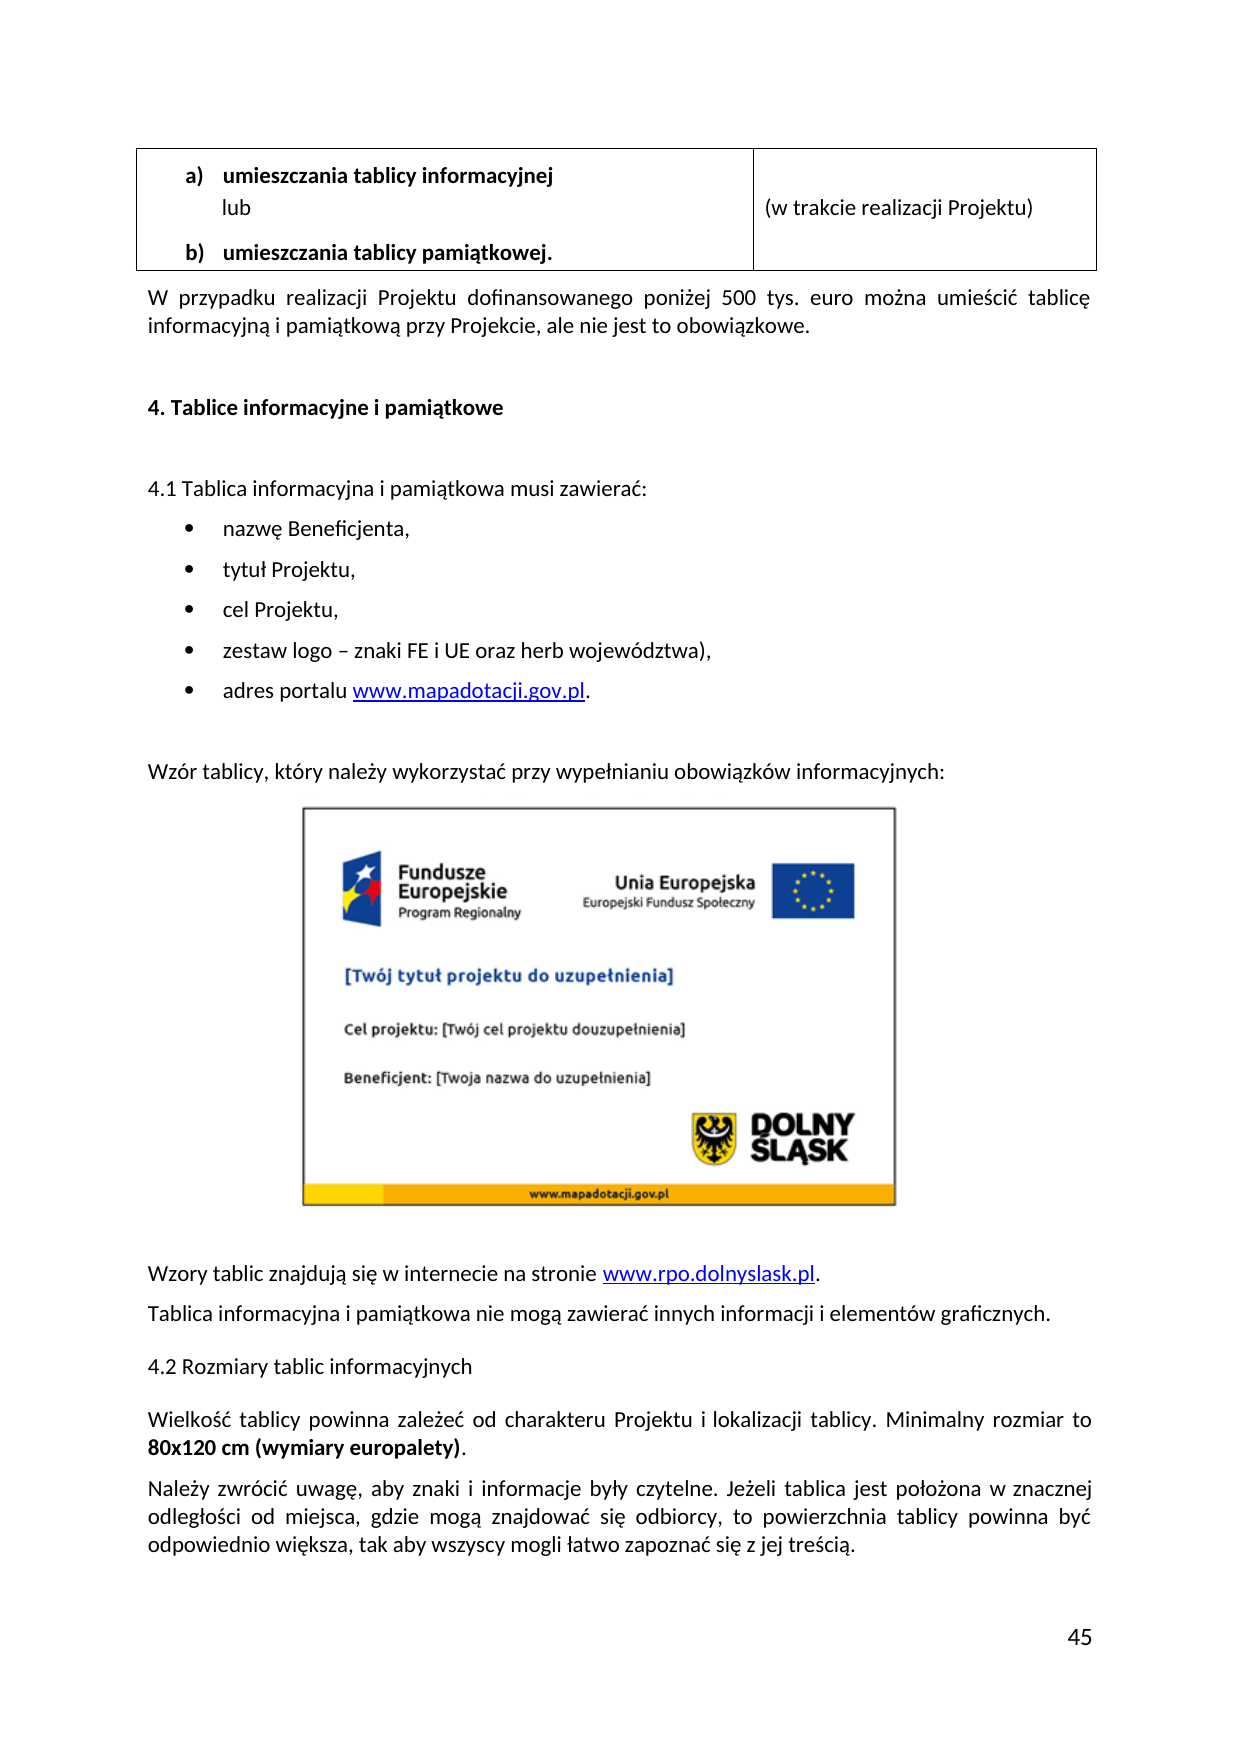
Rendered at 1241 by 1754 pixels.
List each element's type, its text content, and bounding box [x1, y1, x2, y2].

picture [290, 797, 950, 1247]
text Wzór tablicy, który należy wykorzystać przy wypełnianiu obowiązków informacyjnych: [148, 757, 1092, 785]
text 4.1 Tablica informacyjna i pamiątkowa musi zawierać: [148, 474, 1092, 502]
text 4.2 Rozmiary tablic informacyjnych [148, 1352, 1092, 1380]
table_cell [754, 149, 1096, 270]
list cel Projektu, [185, 595, 1092, 623]
text W przypadku realizacji Projektu dofinansowanego poniżej 500 tys. euro można umieścić tablicę informacyjną i pamiątkową przy Projekcie, ale nie jest to obowiązkowe. [148, 283, 1092, 339]
text Wielkość tablicy powinna zależeć od charakteru Projektu i lokalizacji tablicy. Minimalny rozmiar to 80x120 cm (wymiary europalety). [148, 1405, 1092, 1461]
text Należy zwrócić uwagę, aby znaki i informacje były czytelne. Jeżeli tablica jest położona w znacznej odległości od miejsca, gdzie mogą znajdować się odbiorcy, to powierzchnia tablicy powinna być odpowiednio większa, tak aby wszyscy mogli łatwo zapoznać się z jej treścią. [148, 1474, 1092, 1558]
list nazwę Beneficjenta, [185, 514, 1092, 542]
text 4. Tablice informacyjne i pamiątkowe [148, 393, 1092, 421]
list tytuł Projektu, [185, 555, 1092, 583]
text Wzory tablic znajdują się w internecie na stronie www.rpo.dolnyslask.pl. [148, 1259, 1092, 1287]
list zestaw logo – znaki FE i UE oraz herb województwa), [185, 636, 1092, 664]
list adres portalu www.mapadotacji.gov.pl. [185, 676, 1092, 704]
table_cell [137, 149, 753, 270]
text Tablica informacyjna i pamiątkowa nie mogą zawierać innych informacji i elementów graficznych. [148, 1299, 1092, 1327]
